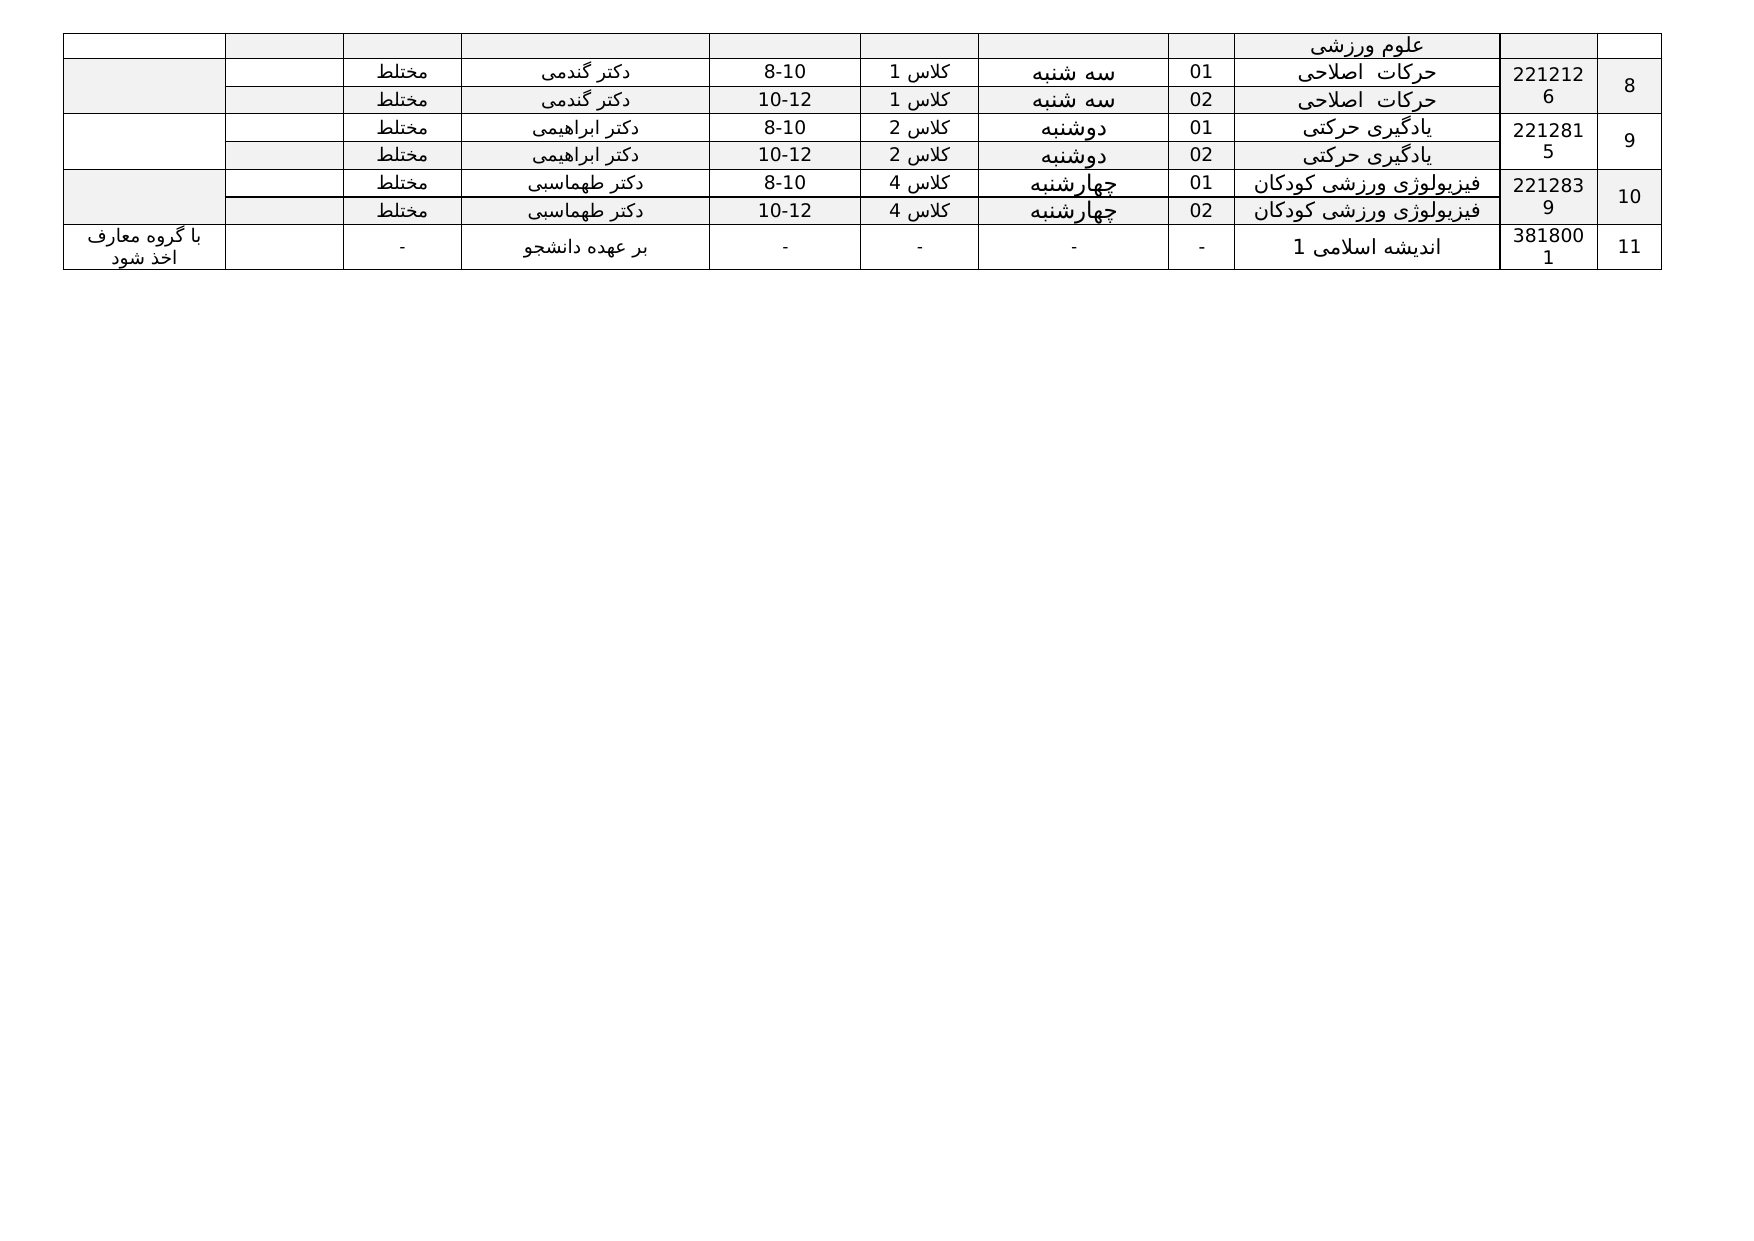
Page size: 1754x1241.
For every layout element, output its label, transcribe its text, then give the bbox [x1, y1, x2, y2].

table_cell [1235, 34, 1499, 58]
table_cell کلاس 1 [861, 87, 978, 113]
table_cell [226, 198, 343, 224]
table_cell کلاس 3 [861, 34, 978, 58]
table_cell [226, 114, 343, 141]
table_cell اندیشه اسلامی 1 [1235, 225, 1499, 269]
table_cell 10 [1598, 170, 1661, 224]
table_cell 10-12 [710, 142, 860, 169]
table_cell با گروه معارف اخذ شود [64, 225, 225, 269]
table_cell [226, 34, 343, 58]
table_cell - [1169, 225, 1234, 269]
table_cell [226, 225, 343, 269]
table_cell - [344, 225, 461, 269]
table_cell 2212126 [1501, 59, 1597, 113]
table_cell مختلط [344, 59, 461, 86]
table_cell دکتر ابراهیمی [462, 114, 709, 141]
table_cell سه شنبه [979, 59, 1168, 86]
table_cell دکتر ابراهیمی [462, 142, 709, 169]
table_cell مختلط [344, 87, 461, 113]
table_cell چهارشنبه [979, 170, 1168, 196]
table_cell کلاس 2 [861, 142, 978, 169]
table_cell 9 [1598, 114, 1661, 169]
table_cell حرکات اصلاحی [1235, 87, 1499, 113]
table_cell شنبه [979, 34, 1168, 58]
table_cell [226, 87, 343, 113]
table_cell دکتر گندمی [462, 59, 709, 86]
table_cell 01 [1169, 59, 1234, 86]
table_cell [226, 170, 343, 196]
table_cell [64, 114, 225, 169]
table_cell 02 [1169, 142, 1234, 169]
table_cell 11 [1598, 225, 1661, 269]
table_cell چهارشنبه [979, 198, 1168, 224]
table_cell مختلط [344, 142, 461, 169]
table_cell - [861, 225, 978, 269]
table_cell دکتر طهماسبی [462, 170, 709, 196]
table_cell مختلط [344, 170, 461, 196]
table_cell دکتر حسنی [462, 34, 709, 58]
table_cell 10-12 [710, 198, 860, 224]
table_cell 2212815 [1501, 114, 1597, 169]
table_cell 8-10 [710, 170, 860, 196]
table_cell مختلط [344, 114, 461, 141]
table_cell 01 [1169, 114, 1234, 141]
table_cell دوشنبه [979, 142, 1168, 169]
table_cell - [710, 225, 860, 269]
table_cell 2212839 [1501, 170, 1597, 224]
table_cell یادگیری حرکتی [1235, 114, 1499, 141]
table_cell 8 [1598, 59, 1661, 113]
table_cell دکتر گندمی [462, 87, 709, 113]
table_cell فیزیولوژی ورزشی کودکان [1235, 198, 1499, 224]
table_cell کلاس 4 [861, 170, 978, 196]
table_cell 01 [1169, 170, 1234, 196]
table_cell 02 [1169, 87, 1234, 113]
table_cell کلاس 2 [861, 114, 978, 141]
table_cell حرکات اصلاحی [1235, 59, 1499, 86]
table_cell کلاس 4 [861, 198, 978, 224]
table_cell سه شنبه [979, 87, 1168, 113]
table_cell بر عهده دانشجو [462, 225, 709, 269]
table_cell 8-10 [710, 114, 860, 141]
table_cell - [979, 225, 1168, 269]
table_cell 02 [1169, 198, 1234, 224]
table_cell دوشنبه [979, 114, 1168, 141]
table_cell [64, 59, 225, 113]
table_cell [226, 142, 343, 169]
table_cell [64, 170, 225, 224]
table_cell یادگیری حرکتی [1235, 142, 1499, 169]
table_cell 15:30-17:30 [710, 34, 860, 58]
table_cell [226, 59, 343, 86]
table_cell دکتر طهماسبی [462, 198, 709, 224]
table_cell کلاس 1 [861, 59, 978, 86]
table_cell مختلط [344, 198, 461, 224]
table_cell فیزیولوژی ورزشی کودکان [1235, 170, 1499, 196]
table_cell مختلط [344, 34, 461, 58]
table_cell 10-12 [710, 87, 860, 113]
table_cell 8-10 [710, 59, 860, 86]
table_cell 3818001 [1501, 225, 1597, 269]
table_cell 02 [1169, 34, 1234, 58]
